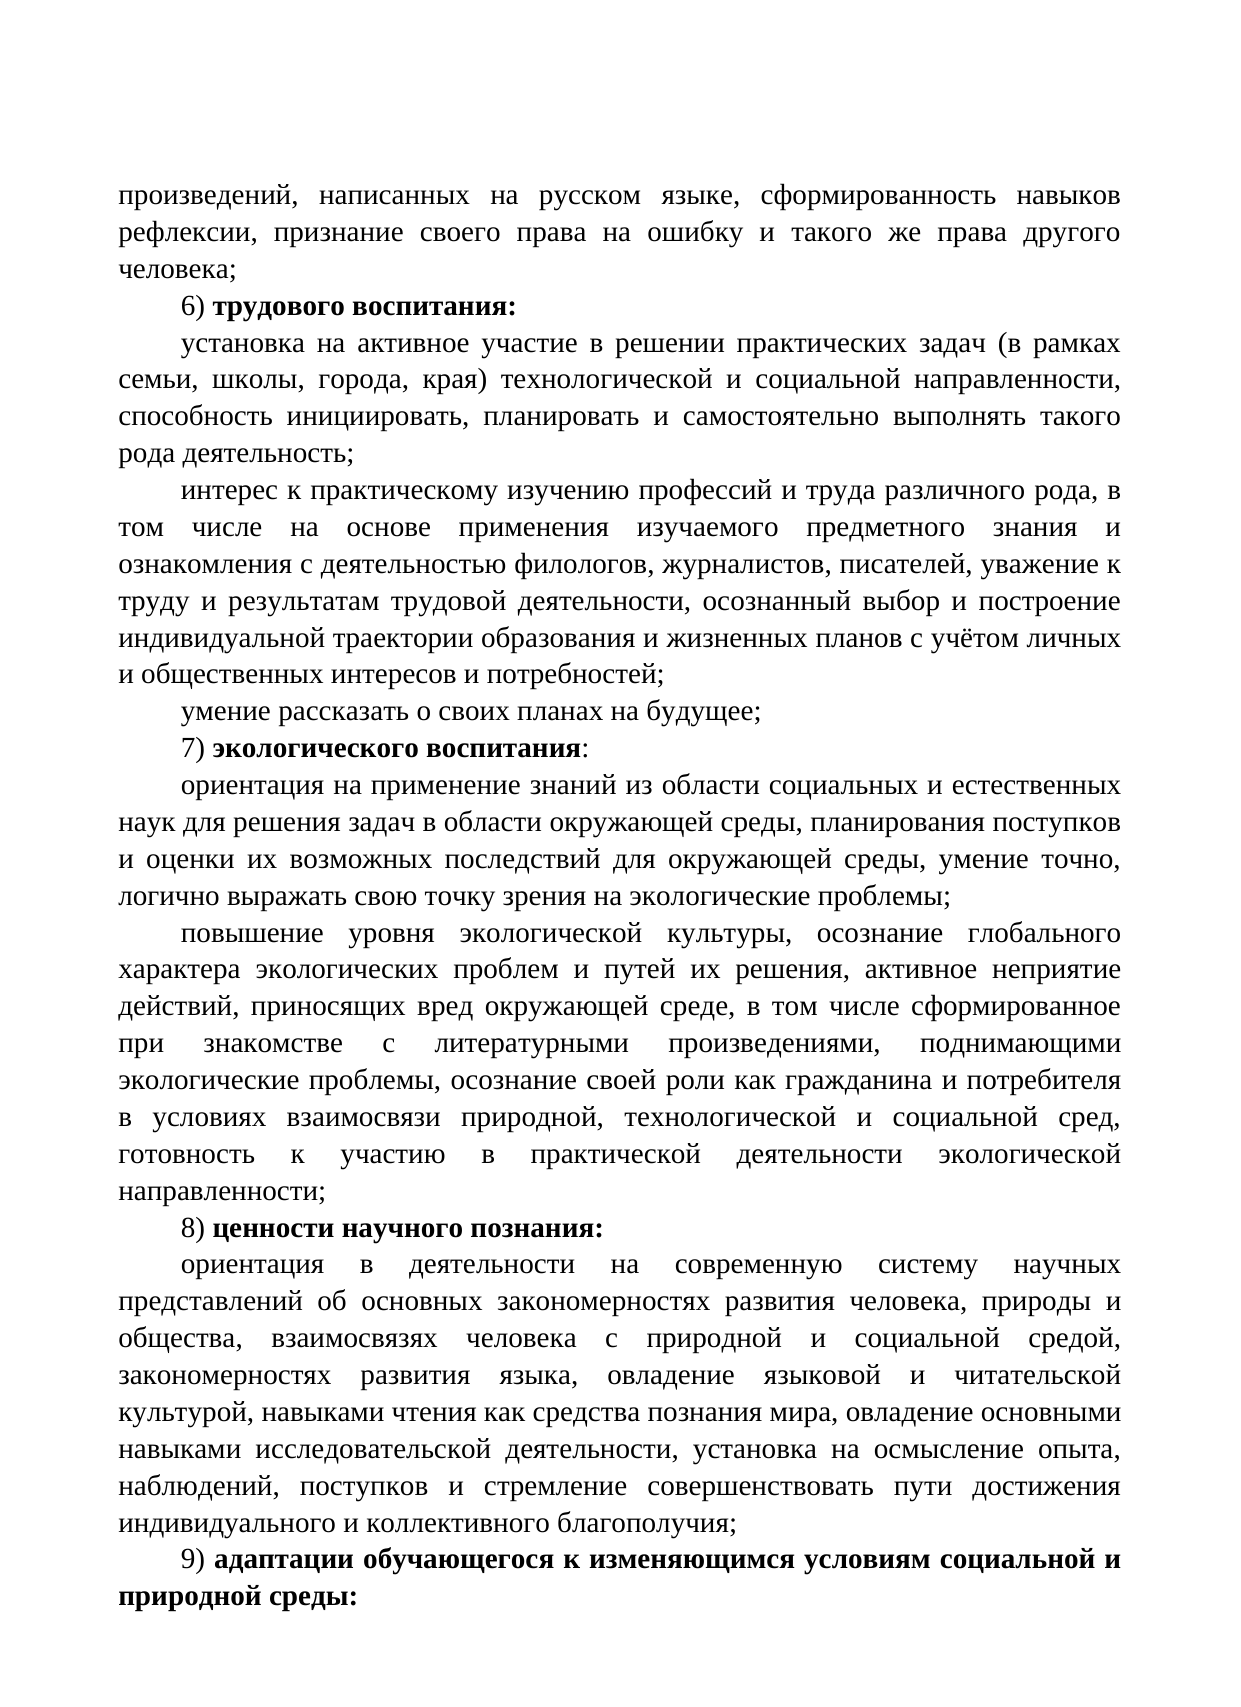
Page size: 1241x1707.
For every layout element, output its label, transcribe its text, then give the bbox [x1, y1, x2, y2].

text 7) экологического воспитания: [118, 730, 1122, 764]
text повышение уровня экологической культуры, осознание глобального характера экологических проблем и путей их решения, активное неприятие действий, приносящих вред окружающей среде, в том числе сформированное при знакомстве с литературными произведениями, поднимающими экологические проблемы, осознание своей роли как гражданина и потребителя в условиях взаимосвязи природной, технологической и социальной сред, готовность к участию в практической деятельности экологической направленности; [118, 915, 1122, 1206]
text ориентация в деятельности на современную систему научных представлений об основных закономерностях развития человека, природы и общества, взаимосвязях человека с природной и социальной средой, закономерностях развития языка, овладение языковой и читательской культурой, навыками чтения как средства познания мира, овладение основными навыками исследовательской деятельности, установка на осмысление опыта, наблюдений, поступков и стремление совершенствовать пути достижения индивидуального и коллективного благополучия; [118, 1247, 1122, 1538]
text 8) ценности научного познания: [118, 1210, 1122, 1243]
text 9) адаптации обучающегося к изменяющимся условиям социальной и природной среды: [118, 1542, 1122, 1612]
text умение рассказать о своих планах на будущее; [118, 693, 1122, 727]
text 6) трудового воспитания: [118, 288, 1122, 321]
text интерес к практическому изучению профессий и труда различного рода, в том числе на основе применения изучаемого предметного знания и ознакомления с деятельностью филологов, журналистов, писателей, уважение к труду и результатам трудовой деятельности, осознанный выбор и построение индивидуальной траектории образования и жизненных планов с учётом личных и общественных интересов и потребностей; [118, 472, 1122, 690]
text установка на активное участие в решении практических задач (в рамках семьи, школы, города, края) технологической и социальной направленности, способность инициировать, планировать и самостоятельно выполнять такого рода деятельность; [118, 325, 1122, 469]
text ориентация на применение знаний из области социальных и естественных наук для решения задач в области окружающей среды, планирования поступков и оценки их возможных последствий для окружающей среды, умение точно, логично выражать свою точку зрения на экологические проблемы; [118, 767, 1122, 911]
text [118, 177, 1122, 284]
